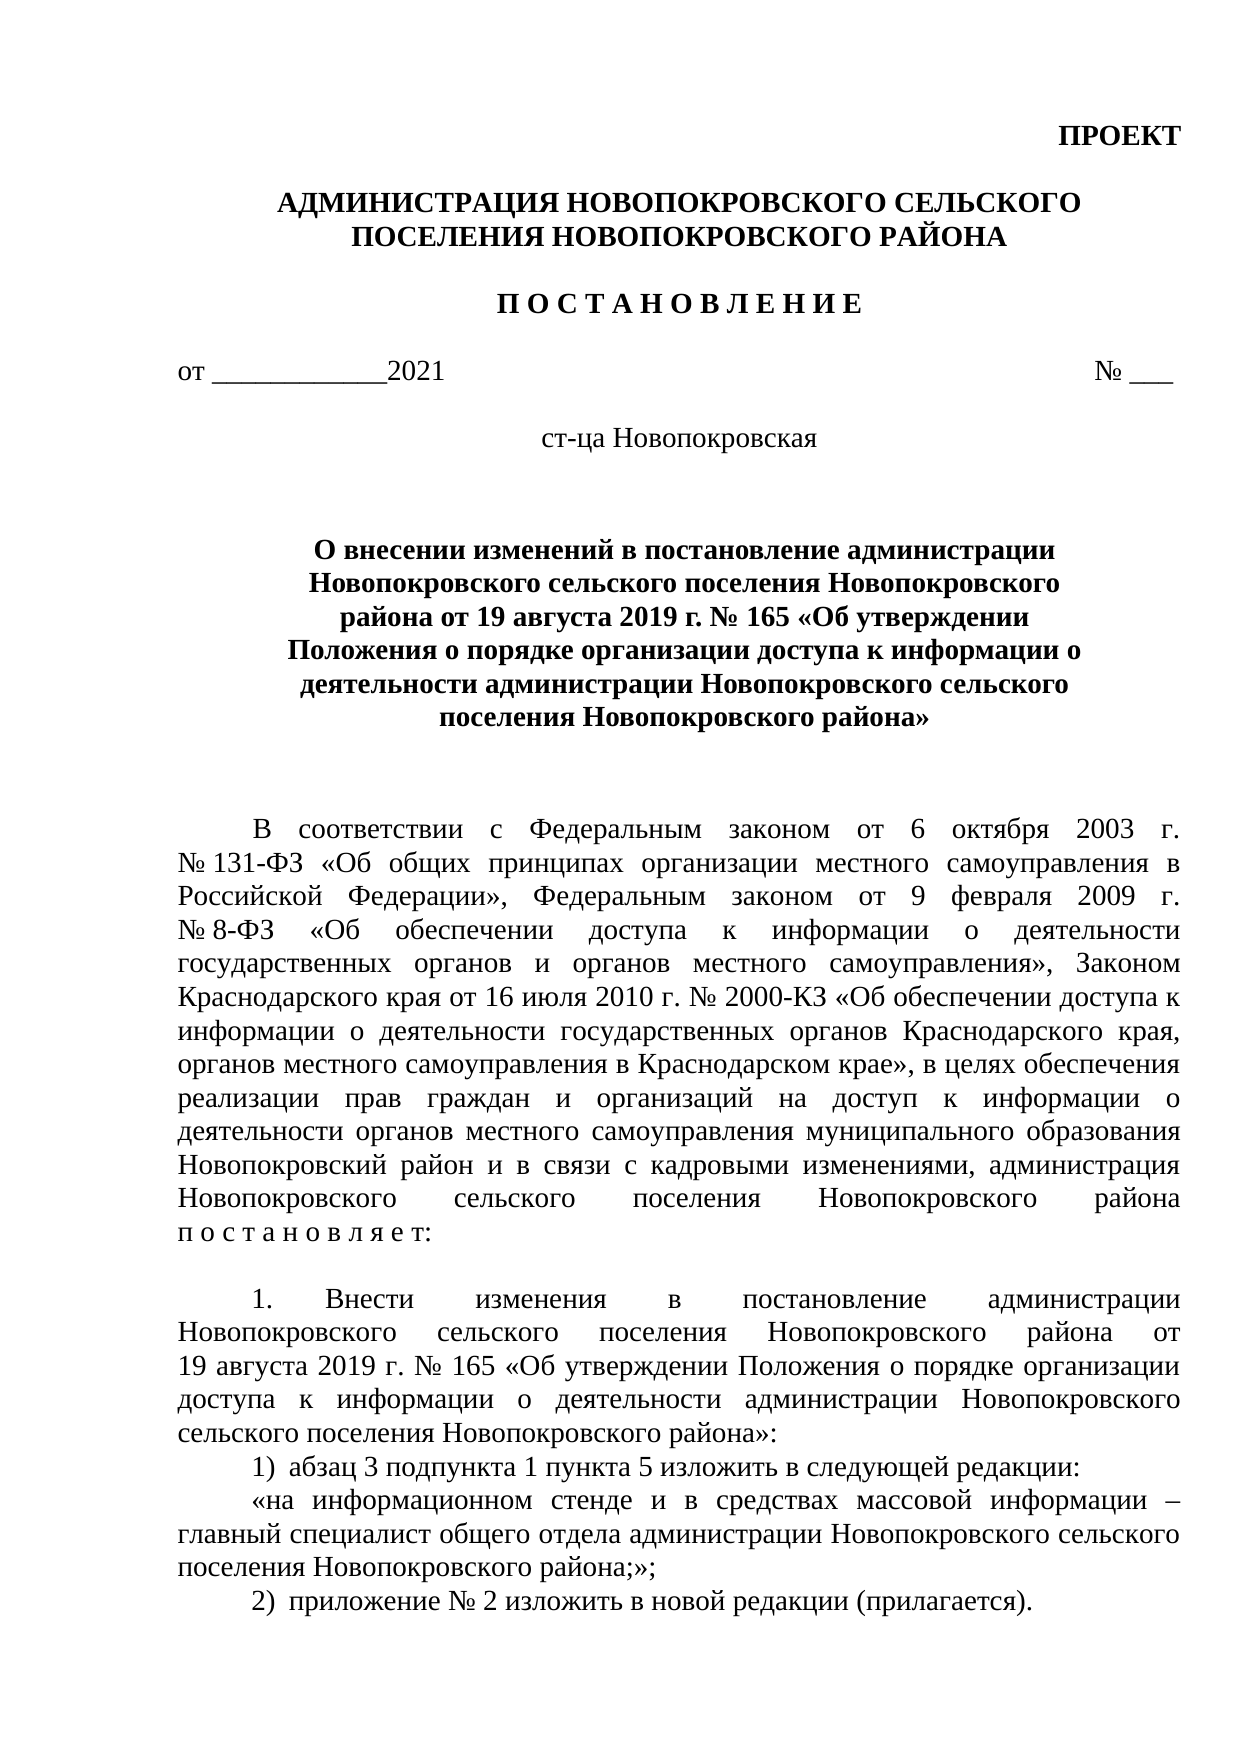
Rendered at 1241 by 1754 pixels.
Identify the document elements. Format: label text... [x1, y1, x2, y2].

text ст-ца Новопокровская [177, 420, 1181, 453]
text В соответствии с Федеральным законом от 6 октября 2003 г. № 131-ФЗ «Об общих принципах организации местного самоуправления в Российской Федерации», Федеральным законом от 9 февраля 2009 г. № 8-ФЗ «Об обеспечении доступа к информации о деятельности государственных органов и органов местного самоуправления», Законом Краснодарского края от 16 июля 2010 г. № 2000-КЗ «Об обеспечении доступа к информации о деятельности государственных органов Краснодарского края, органов местного самоуправления в Краснодарском крае», в целях обеспечения реализации прав граждан и организаций на доступ к информации о деятельности органов местного самоуправления муниципального образования Новопокровский район и в связи с кадровыми изменениями, администрация Новопокровского сельского поселения Новопокровского района п о с т а н о в л я е т: [177, 811, 1181, 1247]
text «на информационном стенде и в средствах массовой информации – главный специалист общего отдела администрации Новопокровского сельского поселения Новопокровского района;»; [177, 1482, 1181, 1583]
text ПОСЕЛЕНИЯ НОВОПОКРОВСКОГО РАЙОНА [177, 219, 1181, 252]
text П О С Т А Н О В Л Е Н И Е [177, 286, 1181, 319]
list абзац 3 подпункта 1 пункта 5 изложить в следующей редакции: [251, 1449, 1181, 1482]
text от ____________2021 № ___ [177, 353, 1181, 386]
text АДМИНИСТРАЦИЯ НОВОПОКРОВСКОГО СЕЛЬСКОГО [177, 185, 1181, 219]
text ПРОЕКТ [177, 118, 1181, 152]
list приложение № 2 изложить в новой редакции (прилагается). [251, 1583, 1181, 1616]
subtitle О внесении изменений в постановление администрации Новопокровского сельского поселения Новопокровского района от 19 августа 2019 г. № 165 «Об утверждении Положения о порядке организации доступа к информации о деятельности администрации Новопокровского сельского поселения Новопокровского района» [266, 532, 1103, 733]
list Внести изменения в постановление администрации Новопокровского сельского поселения Новопокровского района от 19 августа 2019 г. № 165 «Об утверждении Положения о порядке организации доступа к информации о деятельности администрации Новопокровского сельского поселения Новопокровского района»: [177, 1281, 1181, 1449]
